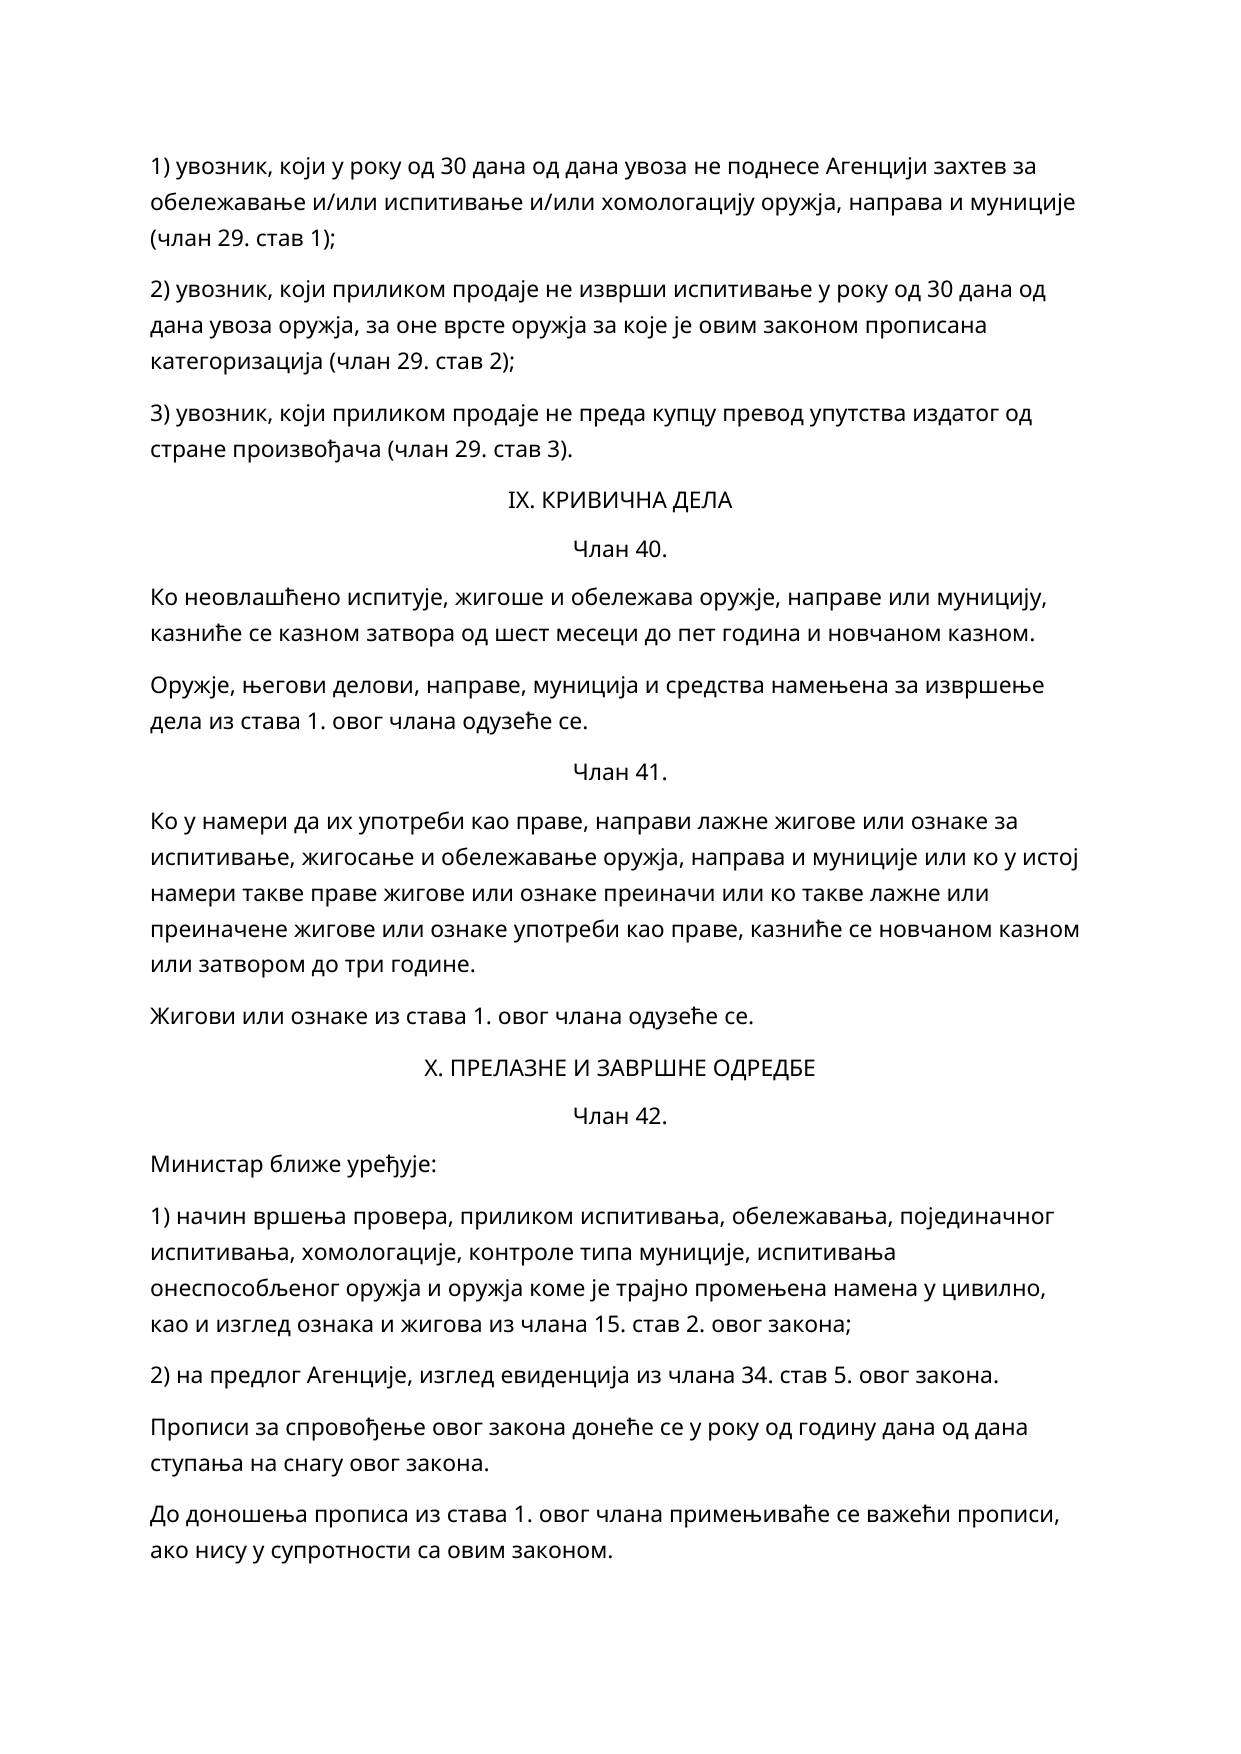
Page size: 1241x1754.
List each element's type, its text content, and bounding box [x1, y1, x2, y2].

text 2) на предлог Агенције, изглед евиденција из члана 34. став 5. овог закона. [150, 1359, 1090, 1391]
text IX. КРИВИЧНА ДЕЛА [150, 484, 1090, 516]
text 2) увозник, који приликом продаје не изврши испитивање у року од 30 дана од дана увоза оружја, за оне врсте оружја за које је овим законом прописана категоризација (члан 29. став 2); [150, 273, 1090, 377]
text Ко у намери да их употреби као праве, направи лажне жигове или ознаке за испитивање, жигосање и обележавање оружја, направа и муниције или ко у истој намери такве праве жигове или ознаке преиначи или ко такве лажне или преиначене жигове или ознаке употреби као праве, казниће се новчаном казном или затвором до три године. [150, 805, 1090, 980]
text Оружје, његови делови, направе, муниција и средства намењена за извршење дела из става 1. овог члана одузеће се. [150, 669, 1090, 736]
text 1) увозник, који у року од 30 дана од дана увоза не поднесе Агенцији захтев за обележавање и/или испитивање и/или хомологацију оружја, направа и муниције (члан 29. став 1); [150, 150, 1090, 253]
text Жигови или ознаке из става 1. овог члана одузеће се. [150, 1000, 1090, 1031]
text Члан 42. [150, 1100, 1090, 1131]
text 3) увозник, који приликом продаје не преда купцу превод упутства издатог од стране произвођача (члан 29. став 3). [150, 397, 1090, 464]
text X. ПРЕЛАЗНЕ И ЗАВРШНЕ ОДРЕДБЕ [150, 1052, 1090, 1083]
text Ко неовлашћено испитује, жигоше и обележава оружје, направе или муницију, казниће се казном затвора од шест месеци до пет година и новчаном казном. [150, 581, 1090, 648]
text Прописи за спровођење овог закона донеће се у року од годину дана од дана ступања на снагу овог закона. [150, 1411, 1090, 1478]
text Члан 41. [150, 756, 1090, 787]
text До доношења прописа из става 1. овог члана примењиваће се важећи прописи, ако нису у супротности са овим законом. [150, 1498, 1090, 1566]
text Члан 40. [150, 533, 1090, 564]
text 1) начин вршења провера, приликом испитивања, обележавања, појединачног испитивања, хомологације, контроле типа муниције, испитивања онеспособљеног оружја и оружја коме је трајно промењена намена у цивилно, као и изглед ознака и жигова из члана 15. став 2. овог закона; [150, 1200, 1090, 1339]
text Министар ближе уређује: [150, 1148, 1090, 1180]
